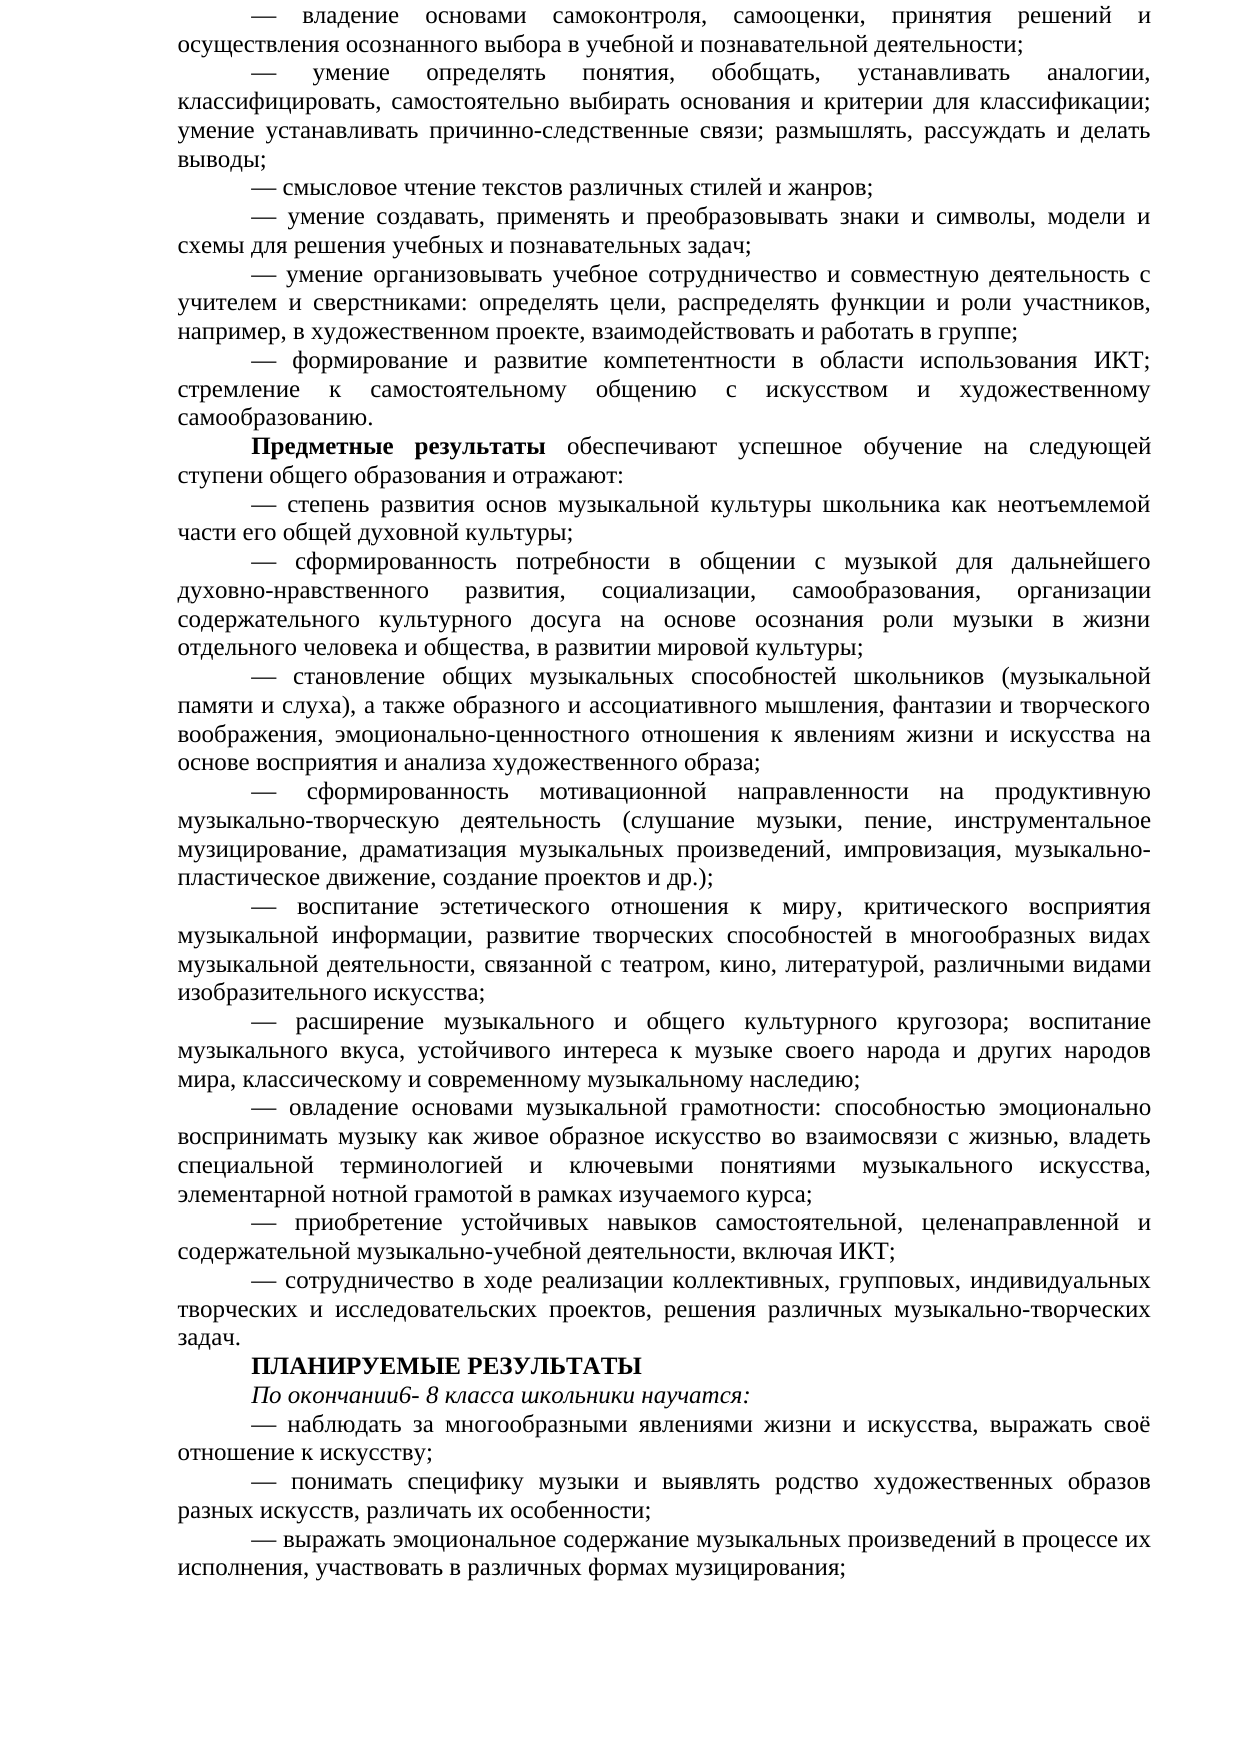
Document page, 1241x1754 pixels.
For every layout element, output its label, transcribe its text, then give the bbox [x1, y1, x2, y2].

text Предметные результаты обеспечивают успешное обучение на следующей ступени общего образования и отражают: [177, 431, 1152, 489]
text — понимать специфику музыки и выявлять родство художественных образов разных искусств, различать их особенности; [177, 1466, 1152, 1524]
text — наблюдать за многообразными явлениями жизни и искусства, выражать своё отношение к искусству; [177, 1409, 1152, 1466]
text — сотрудничество в ходе реализации коллективных, групповых, индивидуальных творческих и исследовательских проектов, решения различных музыкально-творческих задач. [177, 1265, 1152, 1351]
text — умение создавать, применять и преобразовывать знаки и символы, модели и схемы для решения учебных и познавательных задач; [177, 201, 1152, 259]
text ПЛАНИРУЕМЫЕ РЕЗУЛЬТАТЫ [177, 1351, 1152, 1380]
text — смысловое чтение текстов различных стилей и жанров; [177, 172, 1152, 201]
text — умение определять понятия, обобщать, устанавливать аналогии, классифицировать, самостоятельно выбирать основания и критерии для классификации; умение устанавливать причинно-следственные связи; размышлять, рассуждать и делать выводы; [177, 57, 1152, 172]
text — формирование и развитие компетентности в области использования ИКТ; стремление к самостоятельному общению с искусством и художественному самообразованию. [177, 345, 1152, 431]
text — расширение музыкального и общего культурного кругозора; воспитание музыкального вкуса, устойчивого интереса к музыке своего народа и других народов мира, классическому и современному музыкальному наследию; [177, 1006, 1152, 1092]
text — выражать эмоциональное содержание музыкальных произведений в процессе их исполнения, участвовать в различных формах музицирования; [177, 1524, 1152, 1581]
text — воспитание эстетического отношения к миру, критического восприятия музыкальной информации, развитие творческих способностей в многообразных видах музыкальной деятельности, связанной с театром, кино, литературой, различными видами изобразительного искусства; [177, 891, 1152, 1006]
text — сформированность мотивационной направленности на продуктивную музыкально-творческую деятельность (слушание музыки, пение, инструментальное музицирование, драматизация музыкальных произведений, импровизация, музыкально-пластическое движение, создание проектов и др.); [177, 776, 1152, 891]
text — становление общих музыкальных способностей школьников (музыкальной памяти и слуха), а также образного и ассоциативного мышления, фантазии и творческого воображения, эмоционально-ценностного отношения к явлениям жизни и искусства на основе восприятия и анализа художественного образа; [177, 661, 1152, 776]
text — степень развития основ музыкальной культуры школьника как неотъемлемой части его общей духовной культуры; [177, 489, 1152, 546]
text По окончании6- 8 класса школьники научатся: [177, 1380, 1152, 1409]
text — овладение основами музыкальной грамотности: способностью эмоционально воспринимать музыку как живое образное искусство во взаимосвязи с жизнью, владеть специальной терминологией и ключевыми понятиями музыкального искусства, элементарной нотной грамотой в рамках изучаемого курса; [177, 1092, 1152, 1207]
text — приобретение устойчивых навыков самостоятельной, целенаправленной и содержательной музыкально-учебной деятельности, включая ИКТ; [177, 1207, 1152, 1265]
text — владение основами самоконтроля, самооценки, принятия решений и осуществления осознанного выбора в учебной и познавательной деятельности; [177, 0, 1152, 57]
text — сформированность потребности в общении с музыкой для дальнейшего духовно-нравственного развития, социализации, самообразования, организации содержательного культурного досуга на основе осознания роли музыки в жизни отдельного человека и общества, в развитии мировой культуры; [177, 546, 1152, 661]
text — умение организовывать учебное сотрудничество и совместную деятельность с учителем и сверстниками: определять цели, распределять функции и роли участников, например, в художественном проекте, взаимодействовать и работать в группе; [177, 259, 1152, 345]
